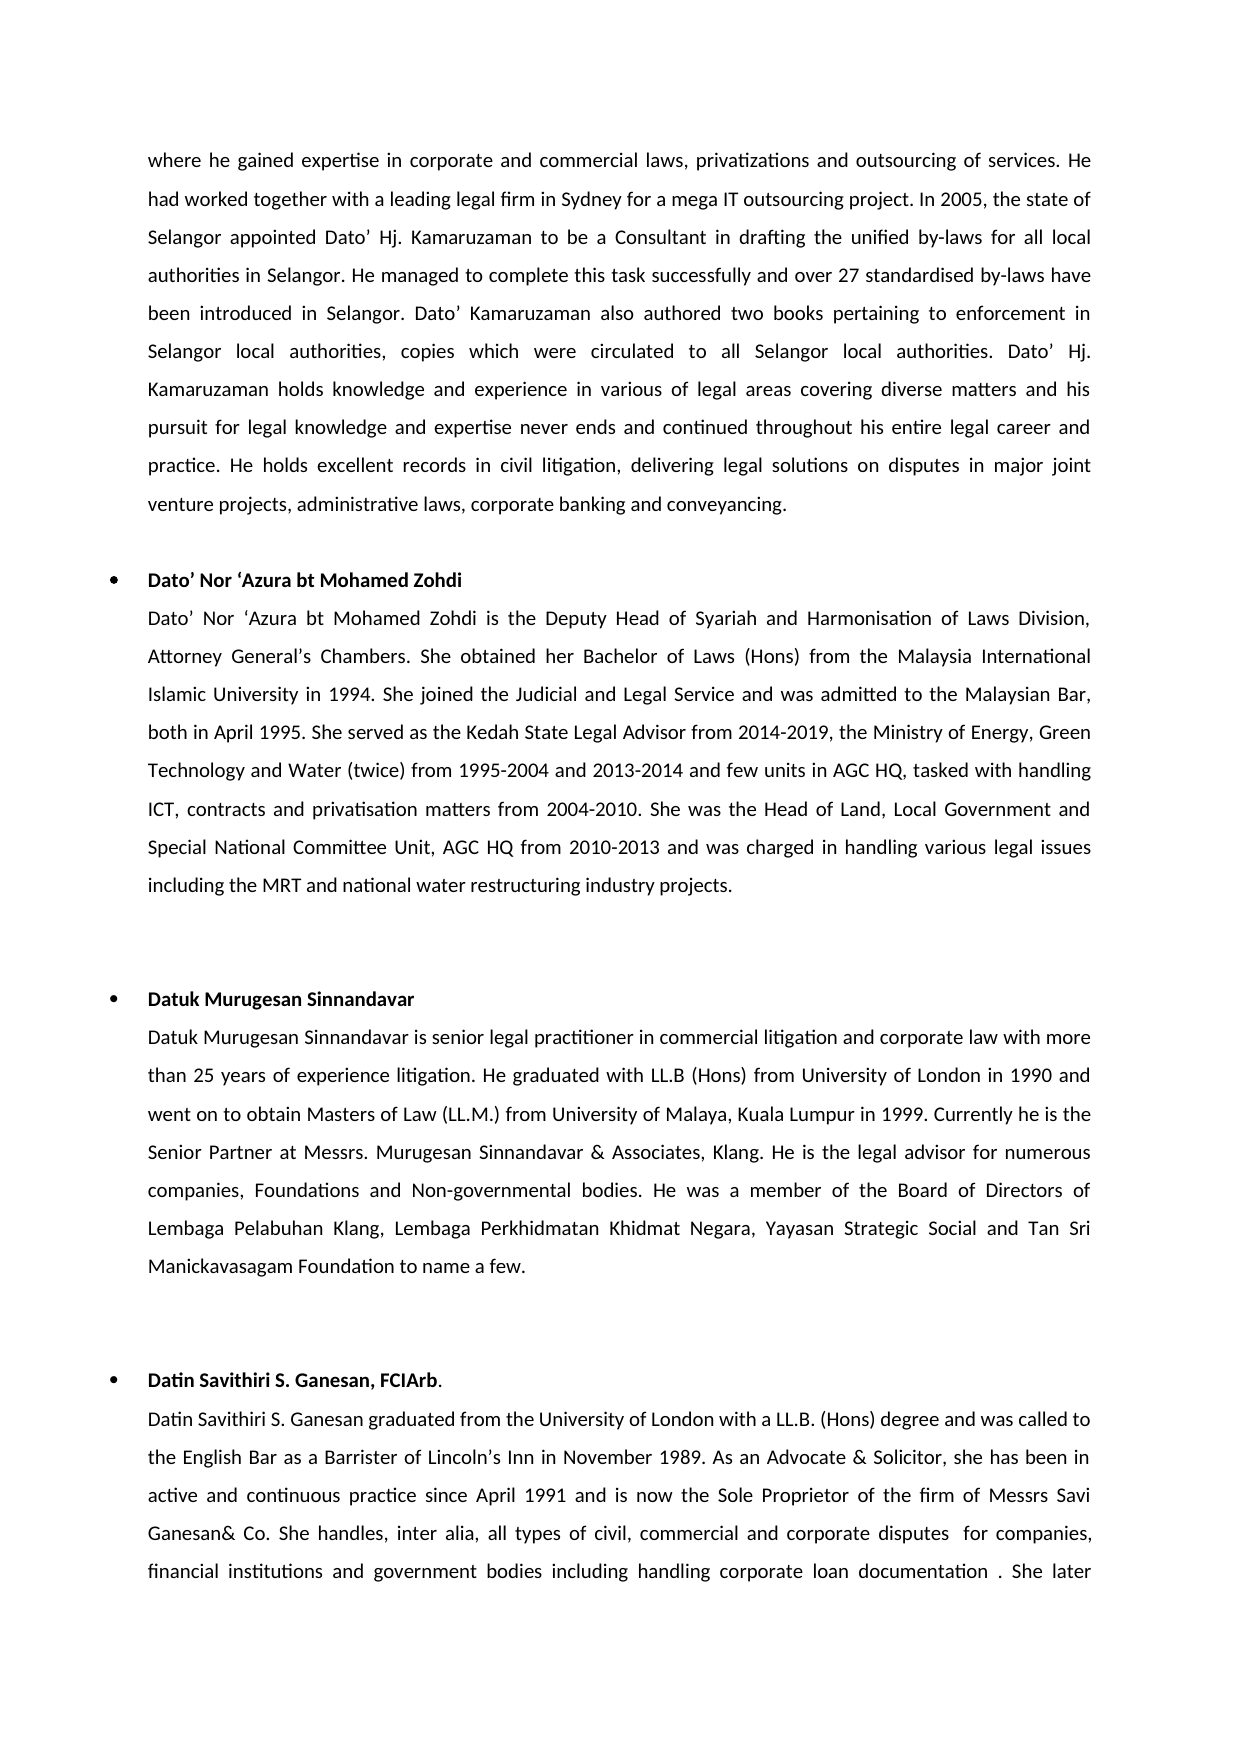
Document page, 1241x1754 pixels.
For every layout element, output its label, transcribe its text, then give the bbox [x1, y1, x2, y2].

list Dato’ Nor ‘Azura bt Mohamed Zohdi [110, 567, 1093, 592]
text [148, 1406, 1093, 1584]
list Datin Savithiri S. Ganesan, FCIArb. [110, 1368, 1093, 1393]
text Datuk Murugesan Sinnandavar is senior legal practitioner in commercial litigation and corporate law with more than 25 years of experience litigation. He graduated with LL.B (Hons) from University of London in 1990 and went on to obtain Masters of Law (LL.M.) from University of Malaya, Kuala Lumpur in 1999. Currently he is the Senior Partner at Messrs. Murugesan Sinnandavar & Associates, Klang. He is the legal advisor for numerous companies, Foundations and Non-governmental bodies. He was a member of the Board of Directors of Lembaga Pelabuhan Klang, Lembaga Perkhidmatan Khidmat Negara, Yayasan Strategic Social and Tan Sri Manickavasagam Foundation to name a few. [148, 1024, 1093, 1279]
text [148, 148, 1093, 516]
text Dato’ Nor ‘Azura bt Mohamed Zohdi is the Deputy Head of Syariah and Harmonisation of Laws Division, Attorney General’s Chambers. She obtained her Bachelor of Laws (Hons) from the Malaysia International Islamic University in 1994. She joined the Judicial and Legal Service and was admitted to the Malaysian Bar, both in April 1995. She served as the Kedah State Legal Advisor from 2014-2019, the Ministry of Energy, Green Technology and Water (twice) from 1995-2004 and 2013-2014 and few units in AGC HQ, tasked with handling ICT, contracts and privatisation matters from 2004-2010. She was the Head of Land, Local Government and Special National Committee Unit, AGC HQ from 2010-2013 and was charged in handling various legal issues including the MRT and national water restructuring industry projects. [148, 605, 1093, 897]
list Datuk Murugesan Sinnandavar [110, 986, 1093, 1012]
